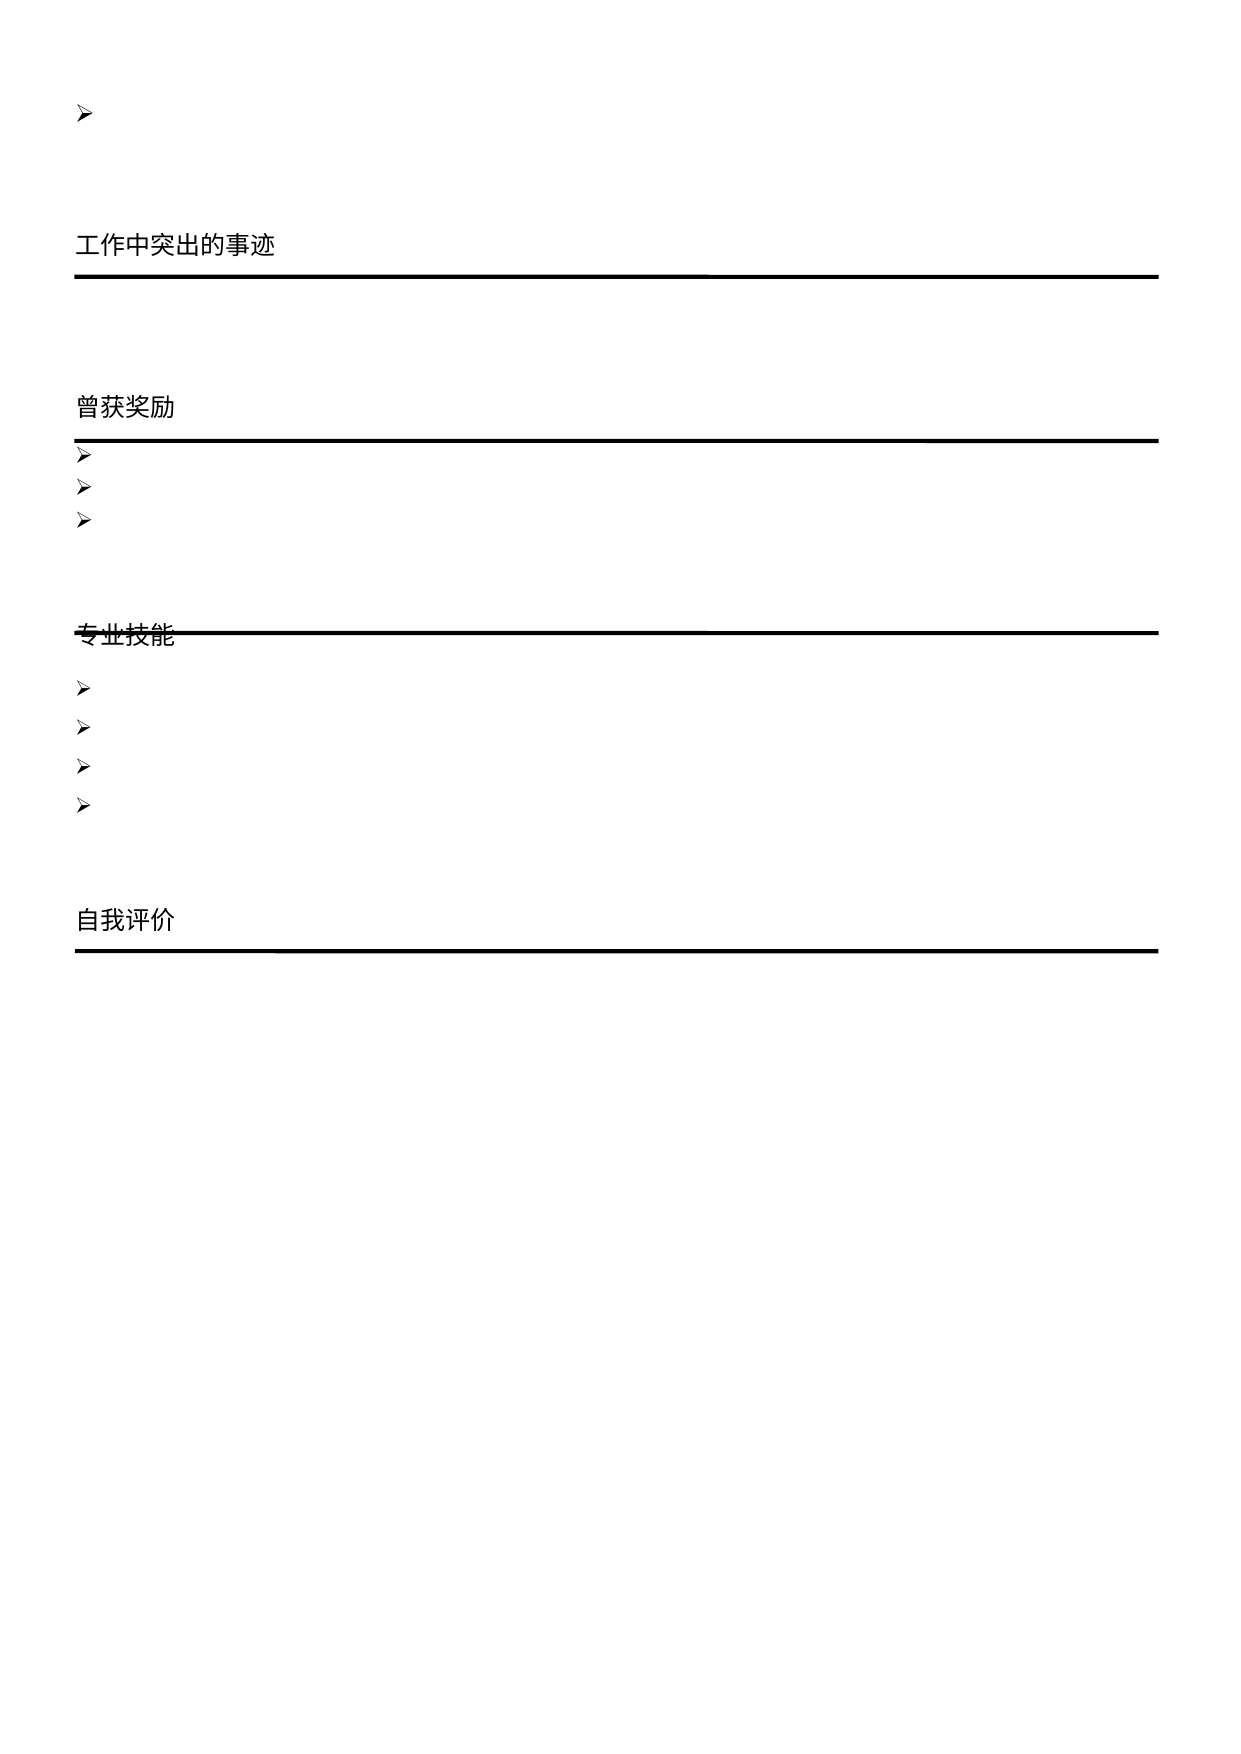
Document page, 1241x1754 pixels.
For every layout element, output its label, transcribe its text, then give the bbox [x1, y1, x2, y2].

text 自我评价 [75, 886, 1165, 951]
text 曾获奖励 [75, 373, 1165, 438]
text 工作中突出的事迹 [75, 211, 1165, 276]
text 专业技能 [75, 601, 1165, 666]
